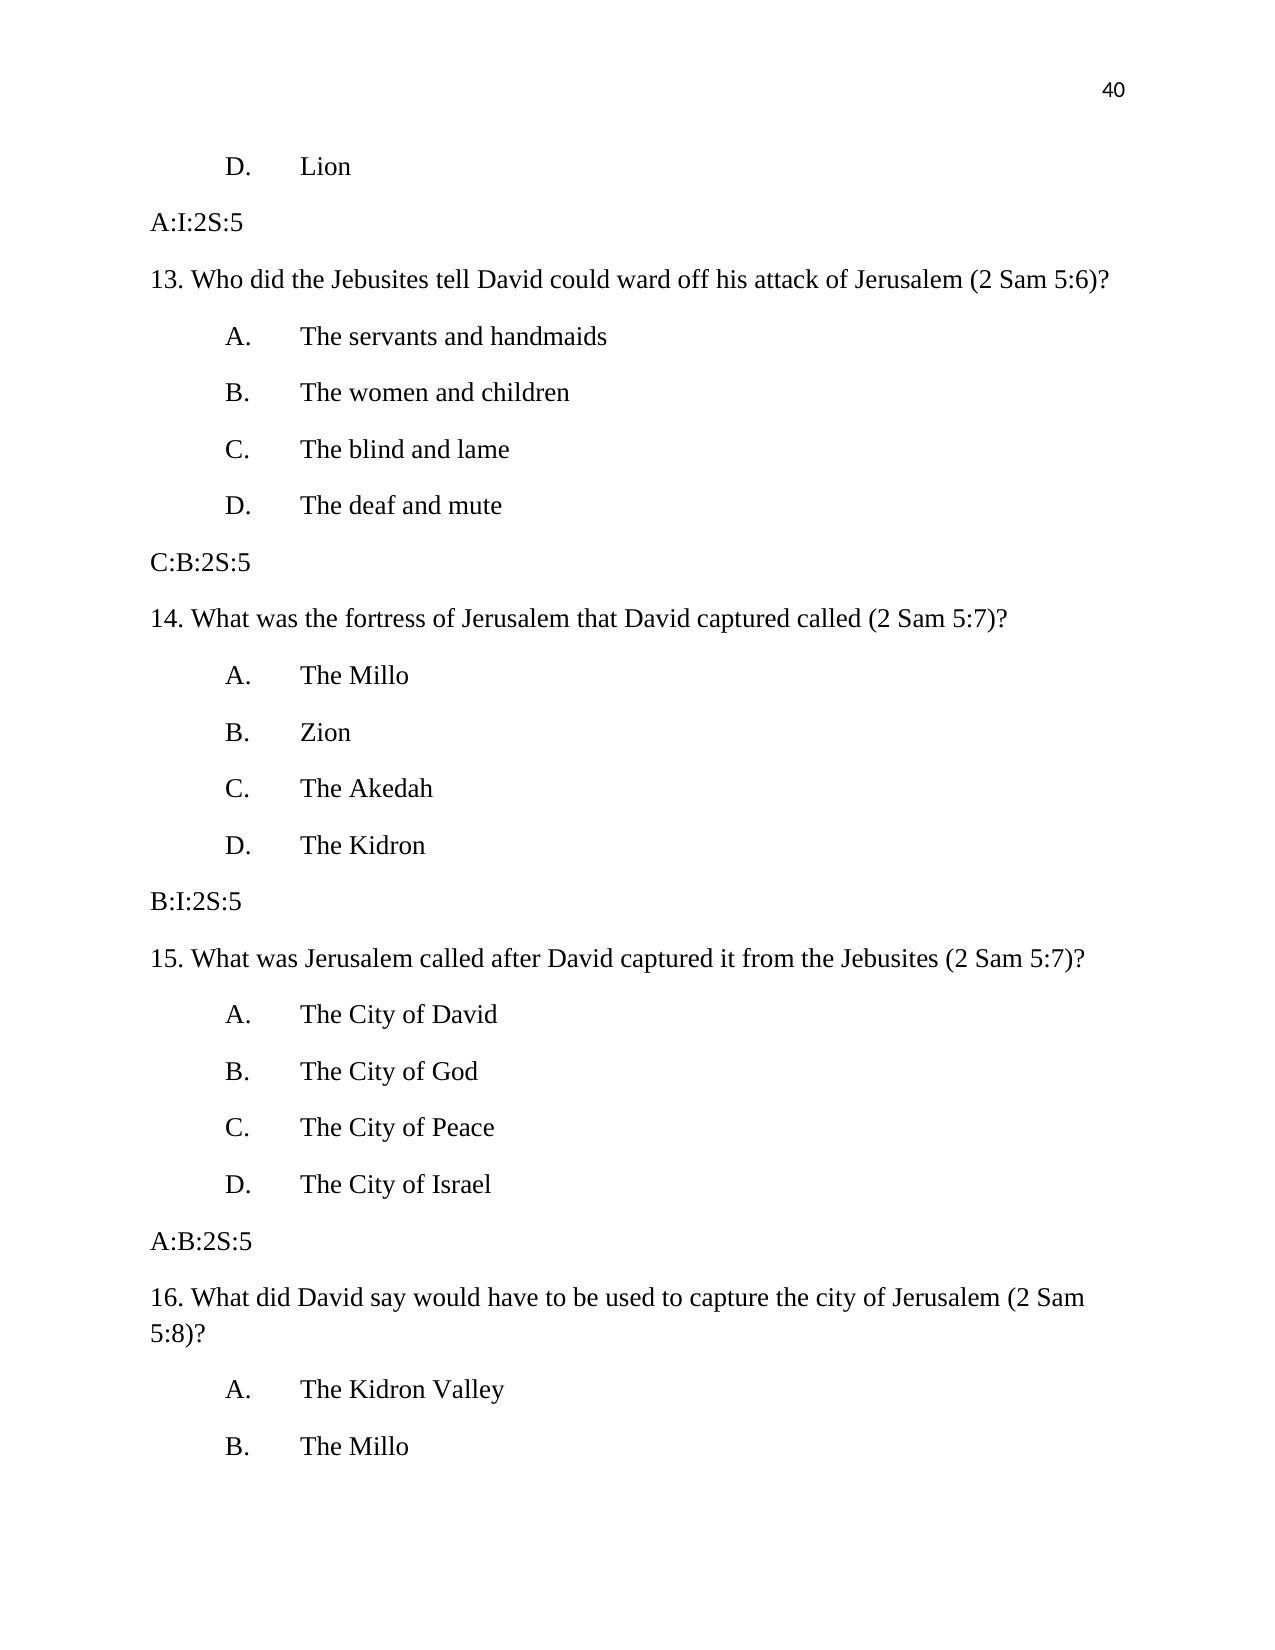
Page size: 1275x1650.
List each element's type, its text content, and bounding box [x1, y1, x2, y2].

text C:B:2S:5 [150, 546, 1125, 577]
text 15. What was Jerusalem called after David captured it from the Jebusites (2 Sam 5:7)? [150, 942, 1125, 973]
text C. The blind and lame [150, 433, 1125, 464]
text B:I:2S:5 [150, 885, 1125, 916]
text C. The City of Peace [150, 1112, 1125, 1143]
text 13. Who did the Jebusites tell David could ward off his attack of Jerusalem (2 Sam 5:6)? [150, 263, 1125, 294]
text D. The deaf and mute [150, 489, 1125, 521]
text D. The Kidron [150, 829, 1125, 860]
text 16. What did David say would have to be used to capture the city of Jerusalem (2 Sam 5:8)? [150, 1281, 1125, 1348]
text 14. What was the fortress of Jerusalem that David captured called (2 Sam 5:7)? [150, 602, 1125, 634]
text B. Zion [150, 716, 1125, 747]
text A:I:2S:5 [150, 207, 1125, 238]
text A:B:2S:5 [150, 1225, 1125, 1256]
text A. The Kidron Valley [150, 1373, 1125, 1405]
text B. The City of God [150, 1055, 1125, 1086]
text D. Lion [150, 150, 1125, 181]
text A. The servants and handmaids [150, 320, 1125, 351]
text C. The Akedah [150, 772, 1125, 803]
text D. The City of Israel [150, 1168, 1125, 1199]
text A. The Millo [150, 659, 1125, 690]
text B. The women and children [150, 376, 1125, 407]
text B. The Millo [150, 1430, 1125, 1461]
text A. The City of David [150, 998, 1125, 1029]
